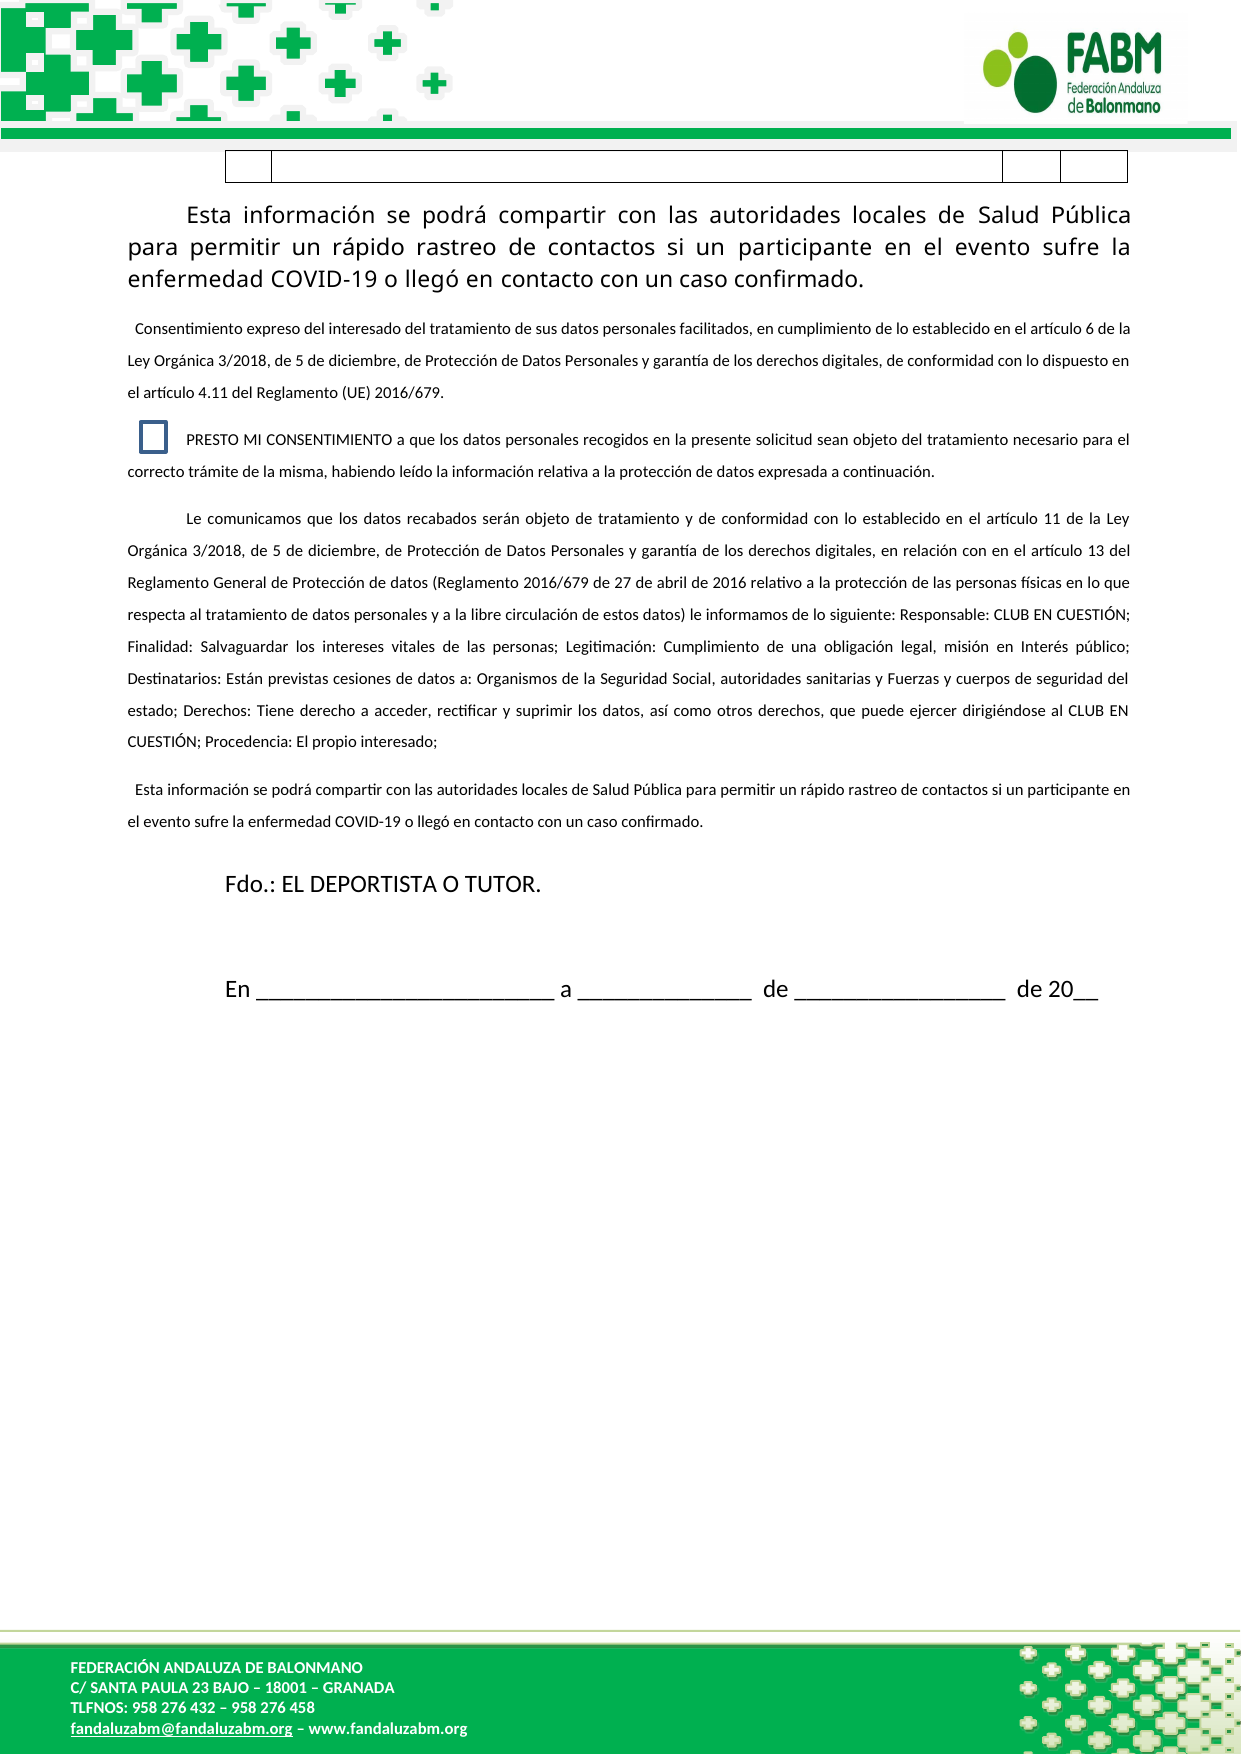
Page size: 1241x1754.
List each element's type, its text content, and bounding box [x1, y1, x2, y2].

text Esta información se podrá compartir con las autoridades locales de Salud Pública para permitir un rápido rastreo de contactos si un participante en el evento sufre la enfermedad COVID-19 o llegó en contacto con un caso confirmado. [127, 198, 1131, 294]
list En ________________________ a ______________ de _________________ de 20__ [225, 973, 1128, 1004]
table_cell [1003, 151, 1060, 182]
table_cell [272, 151, 1002, 182]
text Le comunicamos que los datos recabados serán objeto de tratamiento y de conformidad con lo establecido en el artículo 11 de la Ley Orgánica 3/2018, de 5 de diciembre, de Protección de Datos Personales y garantía de los derechos digitales, en relación con en el artículo 13 del Reglamento General de Protección de datos (Reglamento 2016/679 de 27 de abril de 2016 relativo a la protección de las personas físicas en lo que respecta al tratamiento de datos personales y a la libre circulación de estos datos) le informamos de lo siguiente: Responsable: CLUB EN CUESTIÓN; Finalidad: Salvaguardar los intereses vitales de las personas; Legitimación: Cumplimiento de una obligación legal, misión en Interés público; Destinatarios: Están previstas cesiones de datos a: Organismos de la Seguridad Social, autoridades sanitarias y Fuerzas y cuerpos de seguridad del estado; Derechos: Tiene derecho a acceder, rectificar y suprimir los datos, así como otros derechos, que puede ejercer dirigiéndose al CLUB EN CUESTIÓN; Procedencia: El propio interesado; [127, 499, 1131, 754]
list Fdo.: EL DEPORTISTA O TUTOR. [225, 868, 1128, 899]
text Esta información se podrá compartir con las autoridades locales de Salud Pública para permitir un rápido rastreo de contactos si un participante en el evento sufre la enfermedad COVID-19 o llegó en contacto con un caso confirmado. [127, 770, 1131, 833]
picture [963, 12, 1188, 124]
table_cell [1061, 151, 1127, 182]
text PRESTO MI CONSENTIMIENTO a que los datos personales recogidos en la presente solicitud sean objeto del tratamiento necesario para el correcto trámite de la misma, habiendo leído la información relativa a la protección de datos expresada a continuación. [127, 420, 1131, 484]
table_cell 6 [226, 151, 271, 182]
text Consentimiento expreso del interesado del tratamiento de sus datos personales facilitados, en cumplimiento de lo establecido en el artículo 6 de la Ley Orgánica 3/2018, de 5 de diciembre, de Protección de Datos Personales y garantía de los derechos digitales, de conformidad con lo dispuesto en el artículo 4.11 del Reglamento (UE) 2016/679. [127, 309, 1131, 405]
